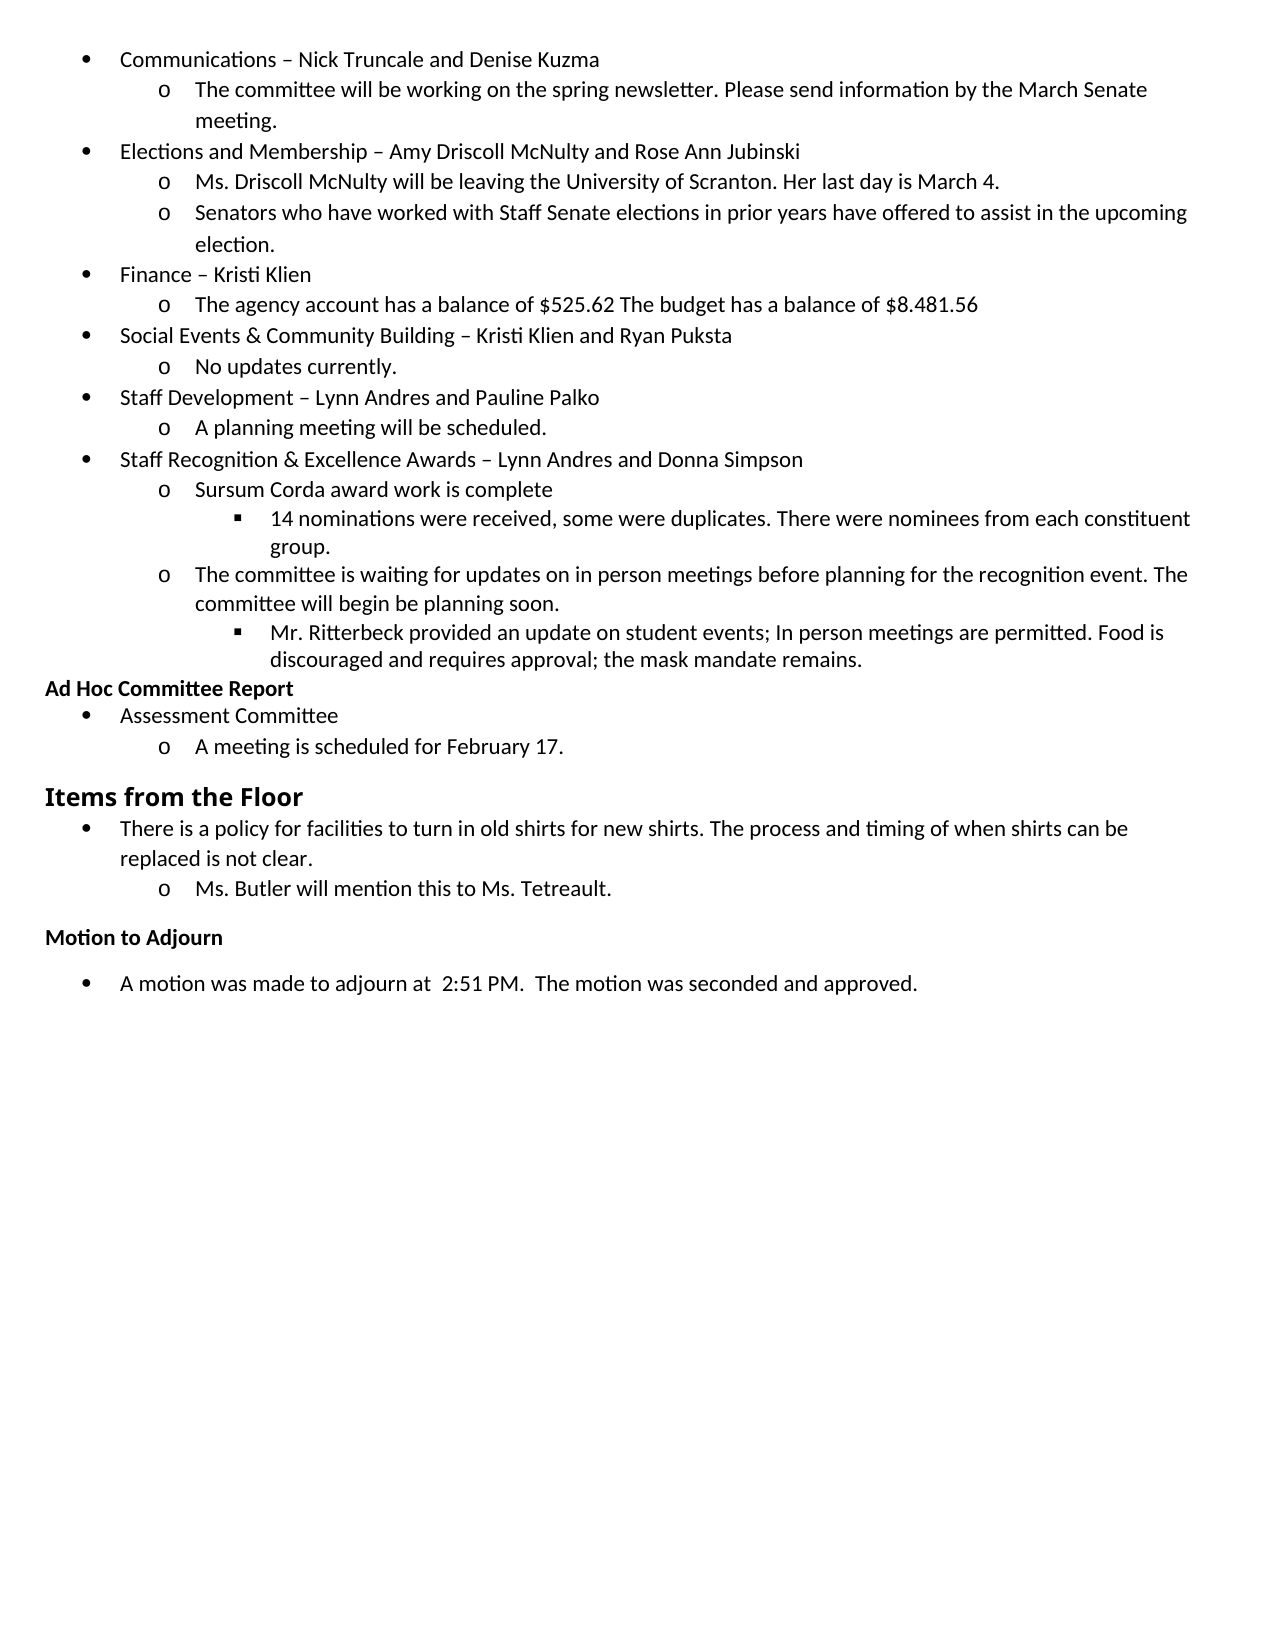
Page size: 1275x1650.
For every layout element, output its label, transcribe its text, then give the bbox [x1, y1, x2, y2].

list A motion was made to adjourn at 2:51 PM. The motion was seconded and approved. [82, 969, 1200, 997]
text Motion to Adjourn [45, 923, 1200, 951]
list Senators who have worked with Staff Senate elections in prior years have offered to assist in the upcoming election. [157, 198, 1200, 258]
text Ad Hoc Committee Report [45, 674, 1200, 702]
list Social Events & Community Building – Kristi Klien and Ryan Puksta [82, 322, 1200, 350]
list A meeting is scheduled for February 17. [157, 732, 1200, 761]
list Staff Recognition & Excellence Awards – Lynn Andres and Donna Simpson [82, 445, 1200, 473]
list Ms. Driscoll McNulty will be leaving the University of Scranton. Her last day is March 4. [157, 167, 1200, 196]
list A planning meeting will be scheduled. [157, 413, 1200, 443]
list The committee is waiting for updates on in person meetings before planning for the recognition event. The committee will begin be planning soon. [157, 560, 1200, 618]
subtitle Items from the Floor [45, 780, 1200, 814]
list No updates currently. [157, 352, 1200, 381]
list There is a policy for facilities to turn in old shirts for new shirts. The process and timing of when shirts can be replaced is not clear. [82, 814, 1200, 872]
list The agency account has a balance of $525.62 The budget has a balance of $8.481.56 [157, 290, 1200, 319]
list Mr. Ritterbeck provided an update on student events; In person meetings are permitted. Food is discouraged and requires approval; the mask mandate remains. [232, 618, 1200, 674]
list Finance – Kristi Klien [82, 260, 1200, 288]
list Ms. Butler will mention this to Ms. Tetreault. [157, 874, 1200, 904]
list Communications – Nick Truncale and Denise Kuzma [82, 45, 1200, 73]
list The committee will be working on the spring newsletter. Please send information by the March Senate meeting. [157, 75, 1200, 134]
list Assessment Committee [82, 702, 1200, 730]
list Elections and Membership – Amy Driscoll McNulty and Rose Ann Jubinski [82, 137, 1200, 165]
list Sursum Corda award work is complete [157, 475, 1200, 504]
list Staff Development – Lynn Andres and Pauline Palko [82, 383, 1200, 411]
list 14 nominations were received, some were duplicates. There were nominees from each constituent group. [232, 504, 1200, 560]
